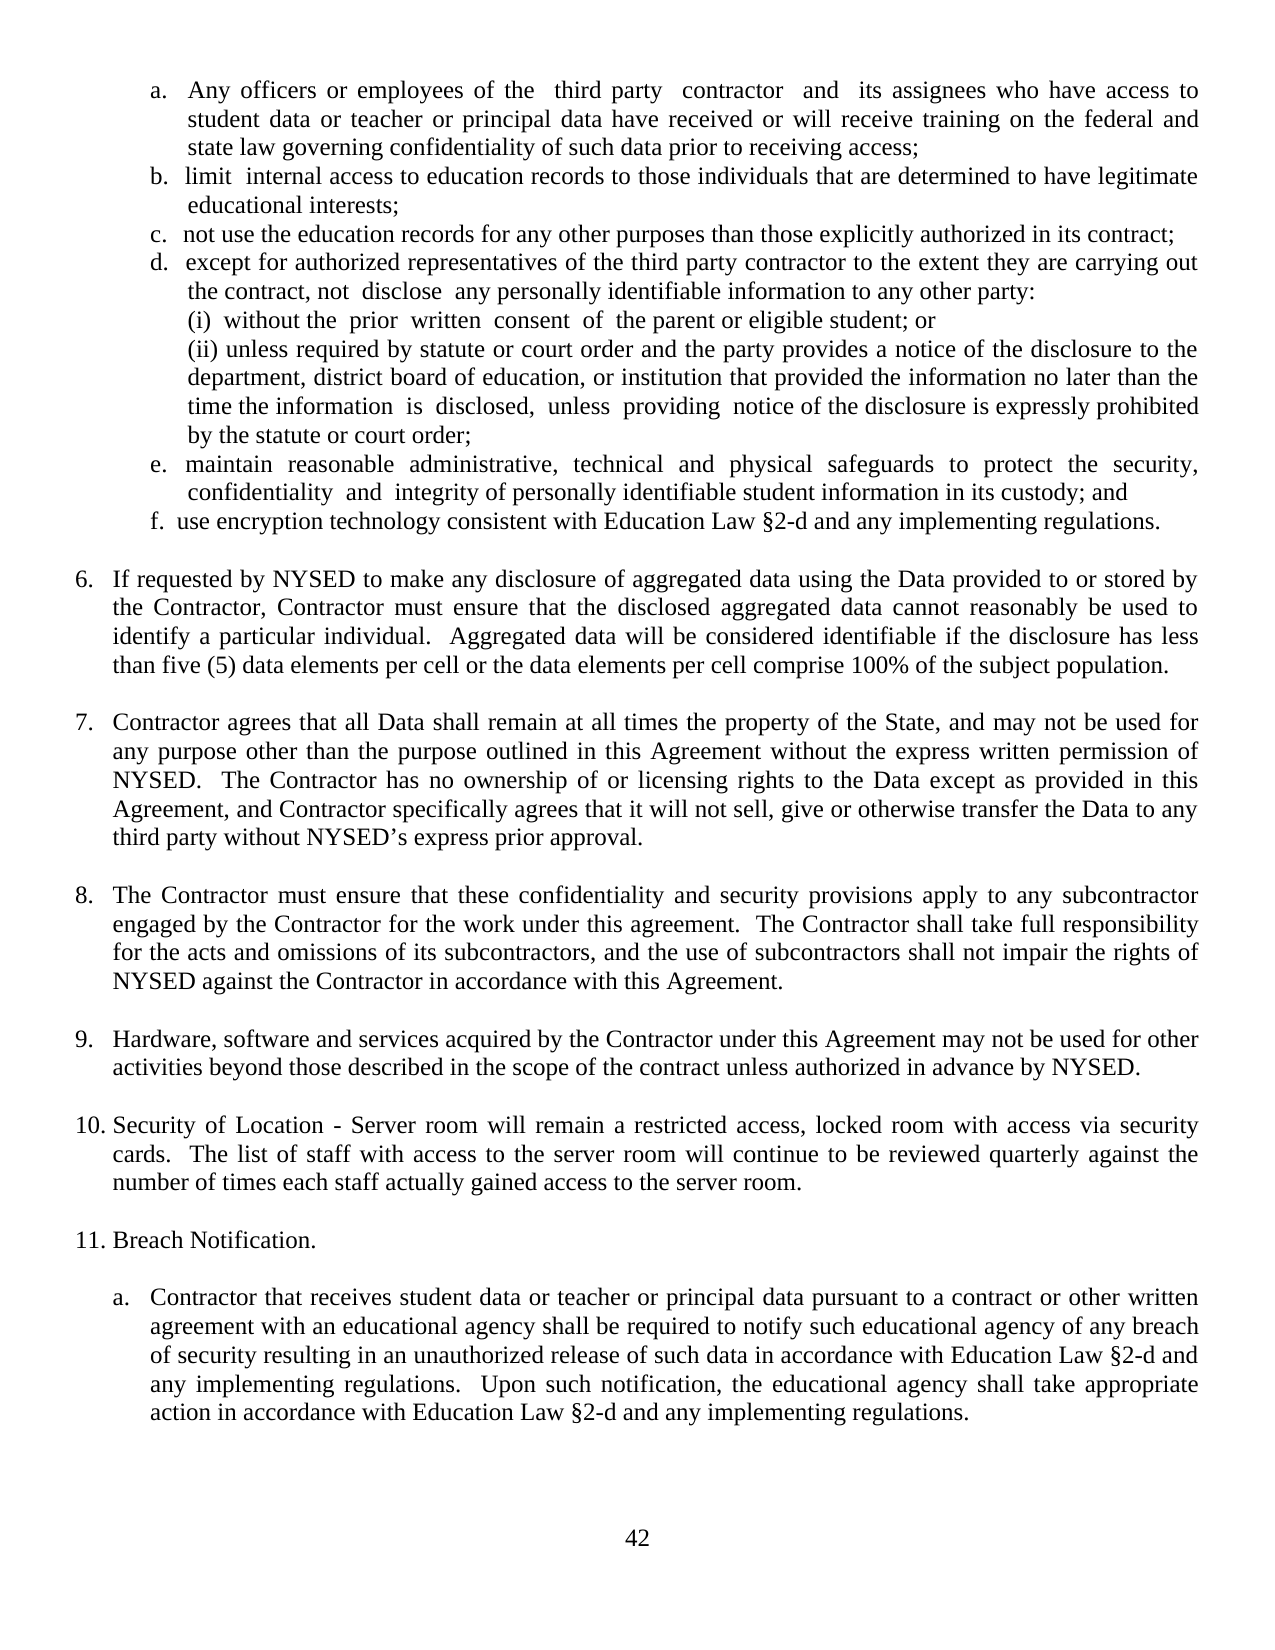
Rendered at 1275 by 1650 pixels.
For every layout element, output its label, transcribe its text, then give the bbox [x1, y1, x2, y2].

text (ii) unless required by statute or court order and the party provides a notice of the disclosure to the department, district board of education, or institution that provided the information no later than the time the information is disclosed, unless providing notice of the disclosure is expressly prohibited by the statute or court order; [187, 334, 1200, 449]
list limit internal access to education records to those individuals that are determined to have legitimate educational interests; [150, 161, 1200, 219]
list not use the education records for any other purposes than those explicitly authorized in its contract; [150, 219, 1200, 247]
list Security of Location - Server room will remain a restricted access, locked room with access via security cards. The list of staff with access to the server room will continue to be reviewed quarterly against the number of times each staff actually gained access to the server room. [75, 1110, 1200, 1196]
list Breach Notification. [75, 1225, 1200, 1254]
list except for authorized representatives of the third party contractor to the extent they are carrying out the contract, not disclose any personally identifiable information to any other party: [150, 247, 1200, 305]
list Contractor agrees that all Data shall remain at all times the property of the State, and may not be used for any purpose other than the purpose outlined in this Agreement without the express written permission of NYSED. The Contractor has no ownership of or licensing rights to the Data except as provided in this Agreement, and Contractor specifically agrees that it will not sell, give or otherwise transfer the Data to any third party without NYSED’s express prior approval. [75, 707, 1200, 851]
list use encryption technology consistent with Education Law §2-d and any implementing regulations. [150, 506, 1200, 535]
list maintain reasonable administrative, technical and physical safeguards to protect the security, confidentiality and integrity of personally identifiable student information in its custody; and [150, 449, 1200, 506]
list Hardware, software and services acquired by the Contractor under this Agreement may not be used for other activities beyond those described in the scope of the contract unless authorized in advance by NYSED. [75, 1024, 1200, 1081]
text (i) without the prior written consent of the parent or eligible student; or [187, 305, 1200, 334]
list Any officers or employees of the third party contractor and its assignees who have access to student data or teacher or principal data have received or will receive training on the federal and state law governing confidentiality of such data prior to receiving access; [150, 75, 1200, 161]
list Contractor that receives student data or teacher or principal data pursuant to a contract or other written agreement with an educational agency shall be required to notify such educational agency of any breach of security resulting in an unauthorized release of such data in accordance with Education Law §2-d and any implementing regulations. Upon such notification, the educational agency shall take appropriate action in accordance with Education Law §2-d and any implementing regulations. [112, 1282, 1200, 1426]
list If requested by NYSED to make any disclosure of aggregated data using the Data provided to or stored by the Contractor, Contractor must ensure that the disclosed aggregated data cannot reasonably be used to identify a particular individual. Aggregated data will be considered identifiable if the disclosure has less than five (5) data elements per cell or the data elements per cell comprise 100% of the subject population. [75, 564, 1200, 679]
list The Contractor must ensure that these confidentiality and security provisions apply to any subcontractor engaged by the Contractor for the work under this agreement. The Contractor shall take full responsibility for the acts and omissions of its subcontractors, and the use of subcontractors shall not impair the rights of NYSED against the Contractor in accordance with this Agreement. [75, 880, 1200, 995]
